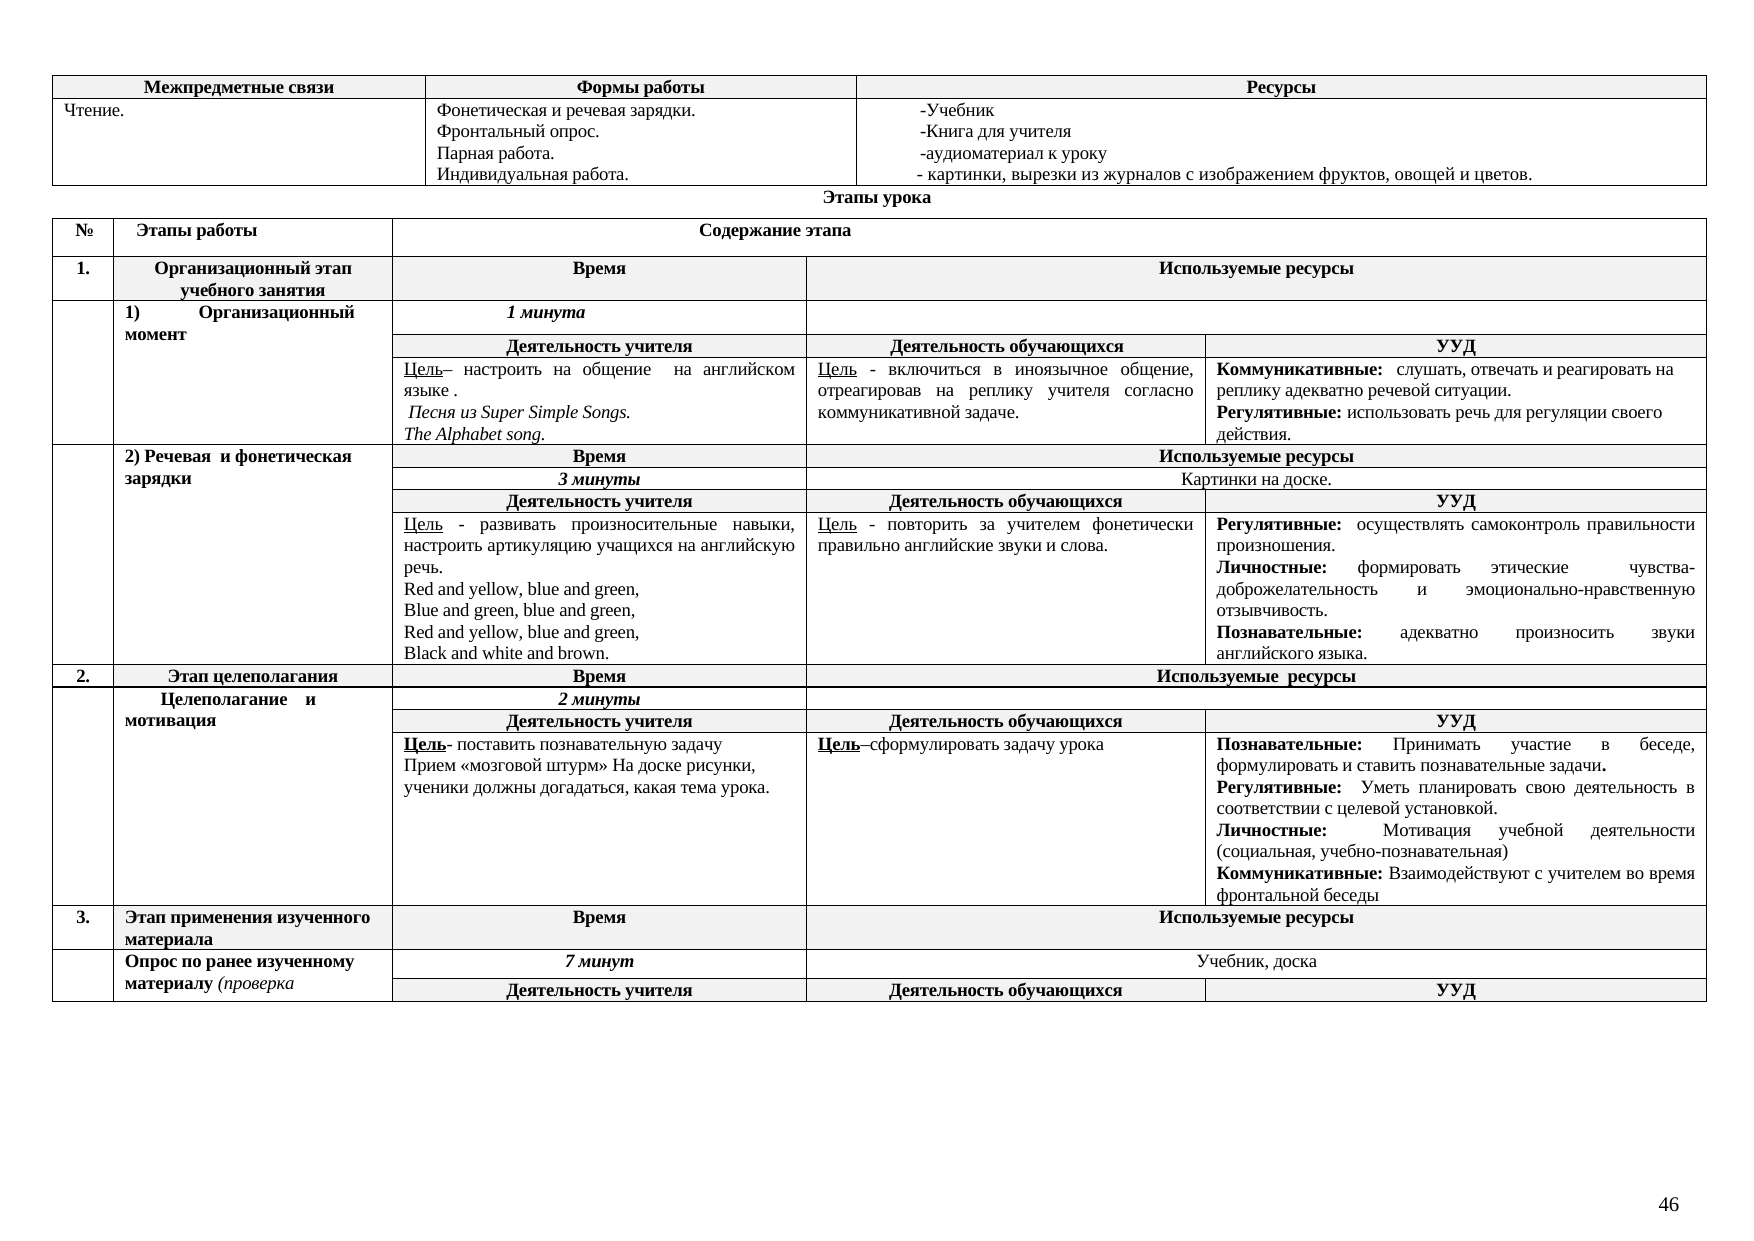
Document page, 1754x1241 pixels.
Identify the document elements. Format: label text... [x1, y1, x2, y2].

table_cell Время [393, 906, 806, 949]
table_cell 2 минуты [393, 688, 806, 709]
text Этапы урока [75, 186, 1679, 207]
table_cell Используемые ресурсы [807, 906, 1706, 949]
table_cell 3. [53, 906, 113, 949]
table_cell 2. [53, 665, 113, 686]
table_cell Коммуникативные: слушать, отвечать и реагировать на реплику адекватно речевой ситуации. Регулятивные: использовать речь для регуляции своего действия. [1206, 358, 1706, 444]
table_cell Межпредметные связи [53, 76, 425, 98]
table_header Этапы работы [114, 219, 392, 256]
table_cell Цель–сформулировать задачу урока [807, 733, 1205, 905]
table_cell Деятельность учителя [393, 335, 806, 357]
table_cell Деятельность обучающихся [807, 490, 1205, 512]
table_cell -Учебник -Книга для учителя -аудиоматериал к уроку - картинки, вырезки из журналов с изображением фруктов, овощей и цветов. [857, 99, 1706, 185]
table_cell Ресурсы [857, 76, 1706, 98]
table_cell Картинки на доске. [807, 468, 1706, 489]
table_cell Цель - включиться в иноязычное общение, отреагировав на реплику учителя согласно коммуникативной задаче. [807, 358, 1205, 444]
table_cell Время [393, 665, 806, 686]
table_cell Деятельность обучающихся [807, 335, 1205, 357]
table_cell Фонетическая и речевая зарядки. Фронтальный опрос. Парная работа. Индивидуальная работа. [426, 99, 856, 185]
table_cell Деятельность обучающихся [807, 979, 1205, 1001]
table_cell УУД [1206, 710, 1706, 732]
table_cell 1. [53, 257, 113, 300]
table_cell УУД [1206, 335, 1706, 357]
table_cell [807, 301, 1706, 334]
table_cell [807, 688, 1706, 709]
table_cell Деятельность учителя [393, 490, 806, 512]
table_cell Используемые ресурсы [807, 665, 1706, 686]
table_cell 1 минута [393, 301, 806, 334]
table_cell Цель– настроить на общение на английском языке . Песня из Super Simple Songs. The Alphabet song. [393, 358, 806, 444]
table_cell Деятельность учителя [393, 979, 806, 1001]
table_cell Используемые ресурсы [807, 257, 1706, 300]
table_cell 3 минуты [393, 468, 806, 489]
table_cell [53, 445, 113, 664]
table_cell УУД [1206, 979, 1706, 1001]
table_cell Используемые ресурсы [807, 445, 1706, 467]
table_cell Целеполагание и мотивация [114, 688, 392, 905]
table_cell Цель - развивать произносительные навыки, настроить артикуляцию учащихся на английскую речь. Red and yellow, blue and green, Blue and green, blue and green, Red and yellow, blue and green, Black and white and brown. [393, 513, 806, 664]
table_cell Цель - повторить за учителем фонетически правильно английские звуки и слова. [807, 513, 1205, 664]
table_cell УУД [1206, 490, 1706, 512]
table_cell Этап целеполагания [114, 665, 392, 686]
table_cell 7 минут [393, 950, 806, 978]
table_cell Время [393, 445, 806, 467]
table_cell Познавательные: Принимать участие в беседе, формулировать и ставить познавательные задачи. Регулятивные: Уметь планировать свою деятельность в соответствии с целевой установкой. Личностные: Мотивация учебной деятельности (социальная, учебно-познавательная) Коммуникативные: Взаимодействуют с учителем во время фронтальной беседы [1206, 733, 1706, 905]
table_cell [53, 301, 113, 444]
table_header Содержание этапа [393, 219, 1706, 256]
table_cell [53, 688, 113, 905]
table_cell 2) Речевая и фонетическая зарядки [114, 445, 392, 664]
table_cell Учебник, доска [807, 950, 1706, 978]
table_cell Деятельность учителя [393, 710, 806, 732]
table_header № [53, 219, 113, 256]
table_cell Регулятивные: осуществлять самоконтроль правильности произношения. Личностные: формировать этические чувства-доброжелательность и эмоционально-нравственную отзывчивость. Познавательные: адекватно произносить звуки английского языка. [1206, 513, 1706, 664]
table_cell Организационный момент [114, 301, 392, 444]
table_cell Деятельность обучающихся [807, 710, 1205, 732]
table_cell Этап применения изученного материала [114, 906, 392, 949]
table_cell Формы работы [426, 76, 856, 98]
table_cell Цель- поставить познавательную задачу Прием «мозговой штурм» На доске рисунки, ученики должны догадаться, какая тема урока. [393, 733, 806, 905]
table_cell Время [393, 257, 806, 300]
table_cell Опрос по ранее изученному материалу (проверка домашнего задания) [114, 950, 392, 1001]
table_cell Чтение. [53, 99, 425, 185]
table_cell [53, 950, 113, 1001]
table_cell Организационный этап учебного занятия [114, 257, 392, 300]
